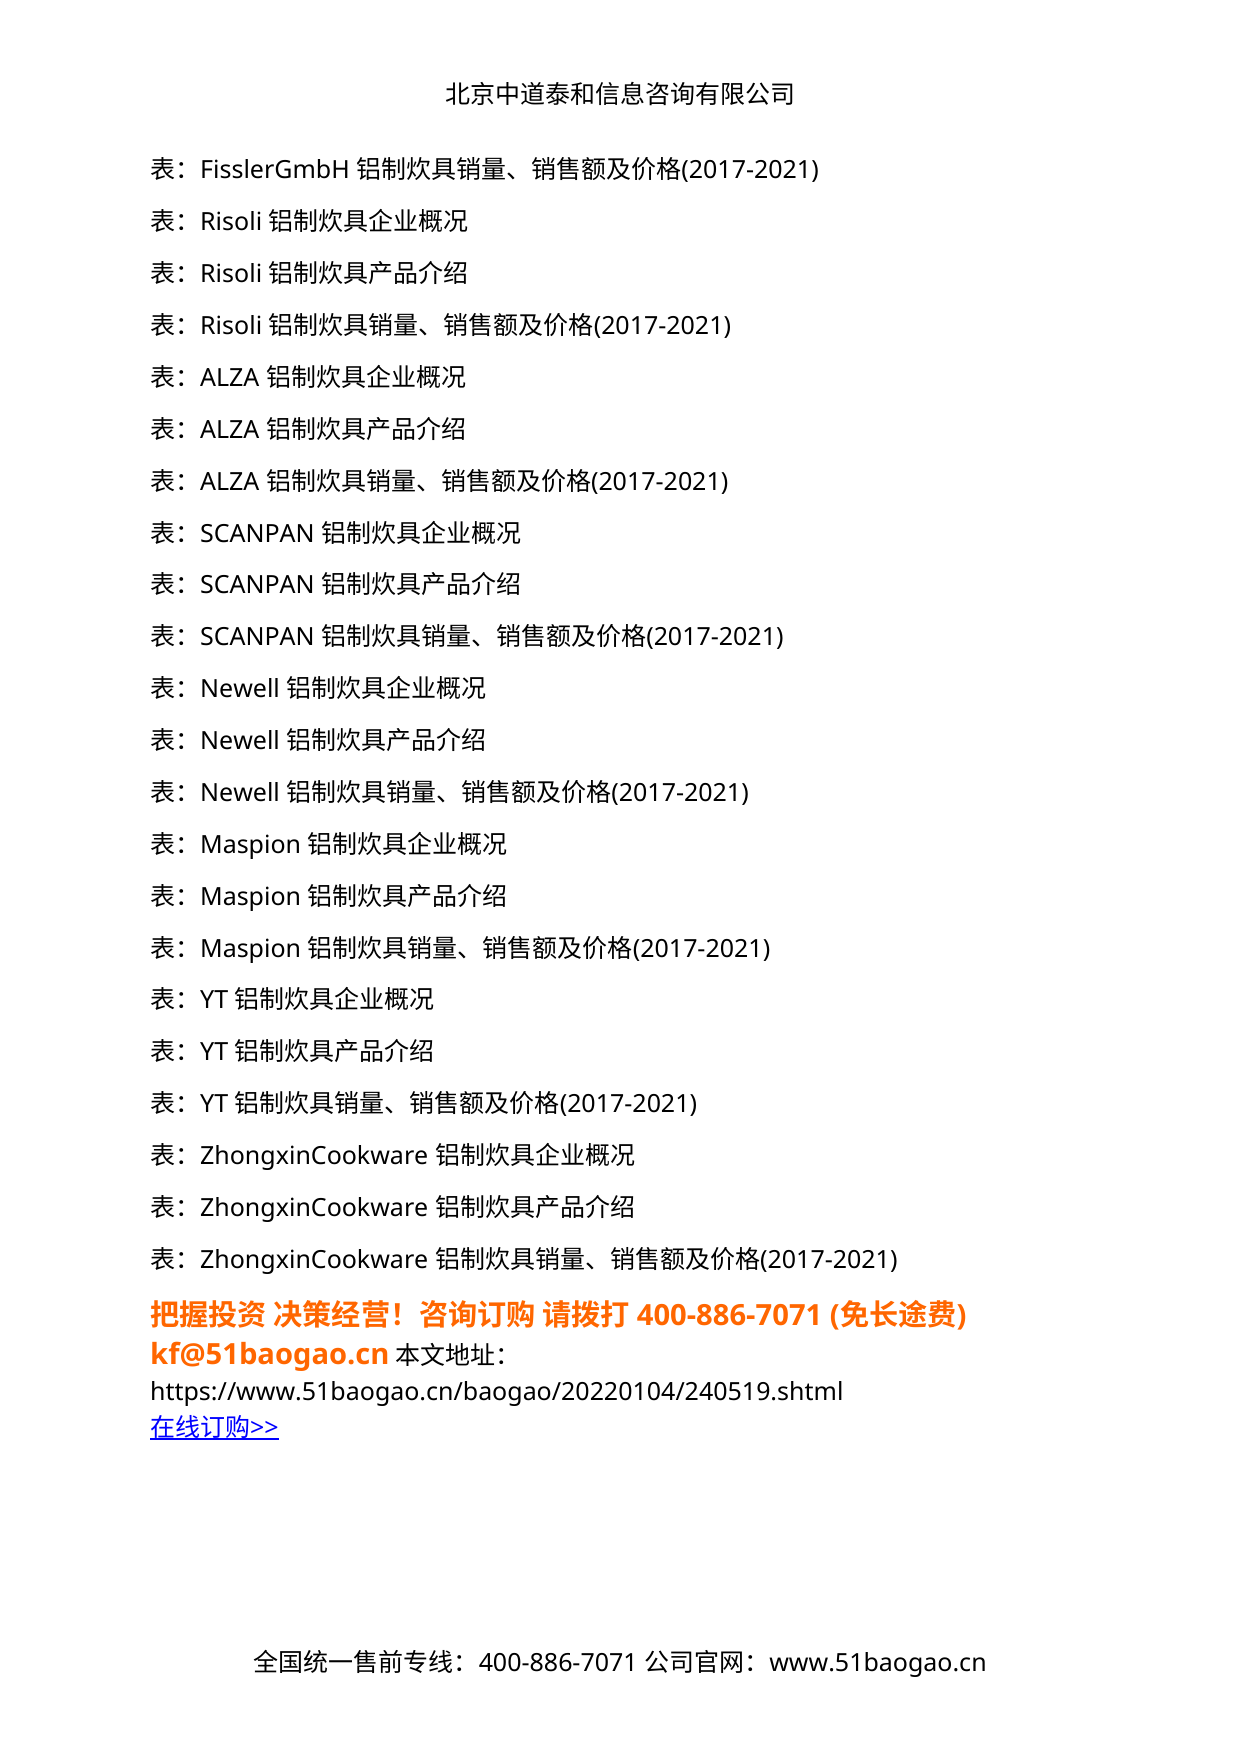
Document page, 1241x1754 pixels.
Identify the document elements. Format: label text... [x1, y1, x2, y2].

text 表：YT 铝制炊具企业概况 [150, 980, 1090, 1016]
text 表：Risoli 铝制炊具产品介绍 [150, 254, 1090, 290]
text 表：YT 铝制炊具产品介绍 [150, 1032, 1090, 1068]
text 表：ALZA 铝制炊具企业概况 [150, 357, 1090, 394]
text 表：ZhongxinCookware 铝制炊具销量、销售额及价格(2017-2021) [150, 1239, 1090, 1276]
text 把握投资 决策经营！咨询订购 请拨打 400-886-7071 (免长途费) kf@51baogao.cn本文地址：https://www.51baogao.cn/baogao/20220104/240519.shtml [150, 1291, 1090, 1407]
text 表：Maspion 铝制炊具企业概况 [150, 824, 1090, 861]
text 表：Risoli 铝制炊具销量、销售额及价格(2017-2021) [150, 306, 1090, 342]
text 表：Maspion 铝制炊具销量、销售额及价格(2017-2021) [150, 928, 1090, 964]
text 表：ZhongxinCookware 铝制炊具产品介绍 [150, 1187, 1090, 1224]
text 表：SCANPAN 铝制炊具销量、销售额及价格(2017-2021) [150, 617, 1090, 653]
text 表：Risoli 铝制炊具企业概况 [150, 202, 1090, 238]
text 表：ALZA 铝制炊具产品介绍 [150, 409, 1090, 446]
text 表：ALZA 铝制炊具销量、销售额及价格(2017-2021) [150, 461, 1090, 497]
text 表：Newell 铝制炊具产品介绍 [150, 721, 1090, 757]
text 表：Newell 铝制炊具销量、销售额及价格(2017-2021) [150, 772, 1090, 809]
text 表：SCANPAN 铝制炊具企业概况 [150, 513, 1090, 549]
text 表：SCANPAN 铝制炊具产品介绍 [150, 565, 1090, 601]
text 表：Newell 铝制炊具企业概况 [150, 669, 1090, 705]
text 表：ZhongxinCookware 铝制炊具企业概况 [150, 1136, 1090, 1172]
text 表：Maspion 铝制炊具产品介绍 [150, 876, 1090, 912]
text 在线订购>> [150, 1407, 1090, 1444]
text 表：FisslerGmbH 铝制炊具销量、销售额及价格(2017-2021) [150, 150, 1090, 186]
text 表：YT 铝制炊具销量、销售额及价格(2017-2021) [150, 1084, 1090, 1120]
